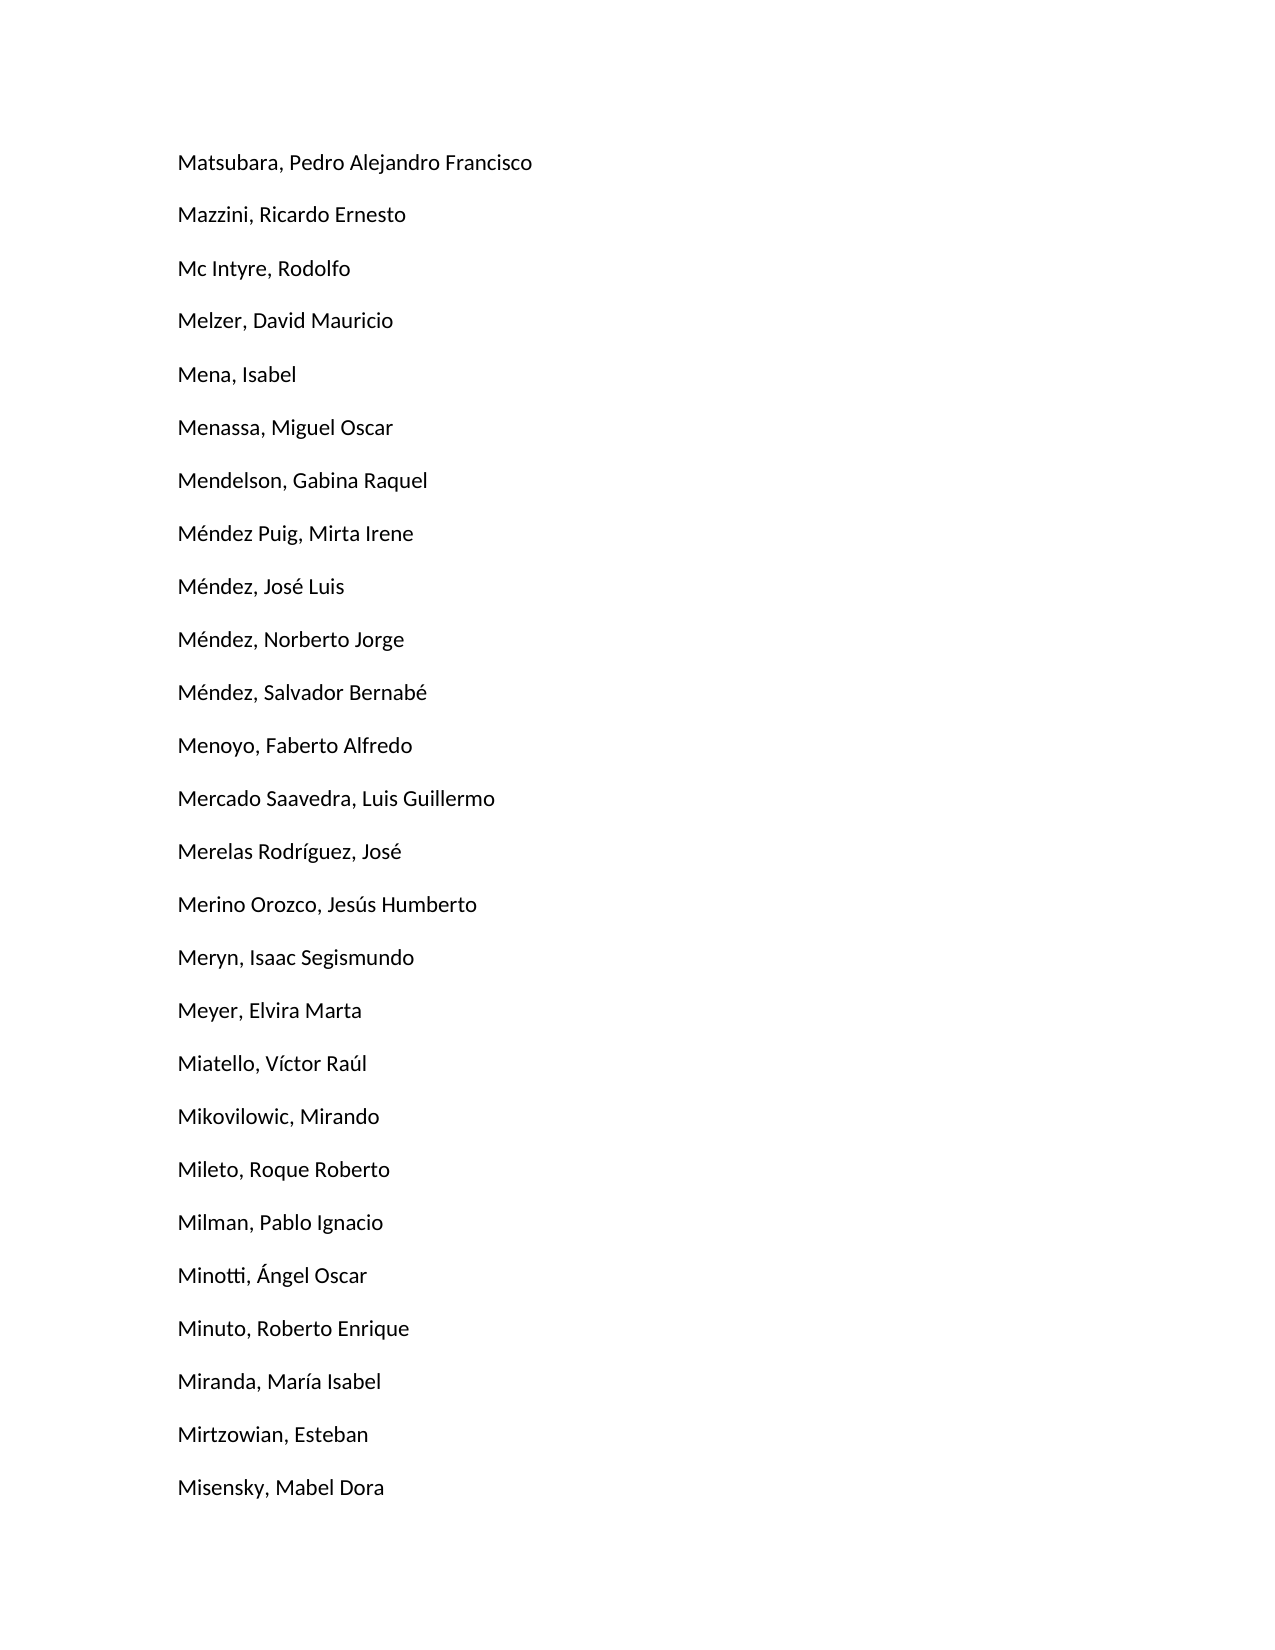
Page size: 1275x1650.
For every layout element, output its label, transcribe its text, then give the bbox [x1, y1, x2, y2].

text Meyer, Elvira Marta [177, 996, 1098, 1024]
text Menoyo, Faberto Alfredo [177, 731, 1098, 759]
text Miranda, María Isabel [177, 1367, 1098, 1395]
text Méndez, Norberto Jorge [177, 625, 1098, 653]
text Méndez, José Luis [177, 572, 1098, 600]
text Meryn, Isaac Segismundo [177, 943, 1098, 971]
text Mercado Saavedra, Luis Guillermo [177, 784, 1098, 812]
text Melzer, David Mauricio [177, 307, 1098, 335]
text Menassa, Miguel Oscar [177, 413, 1098, 441]
text Méndez Puig, Mirta Irene [177, 519, 1098, 547]
text Mendelson, Gabina Raquel [177, 466, 1098, 494]
text Merino Orozco, Jesús Humberto [177, 890, 1098, 918]
text Miatello, Víctor Raúl [177, 1049, 1098, 1077]
text Minuto, Roberto Enrique [177, 1314, 1098, 1342]
text Mikovilowic, Mirando [177, 1102, 1098, 1130]
text Matsubara, Pedro Alejandro Francisco [177, 148, 1098, 176]
text Mc Intyre, Rodolfo [177, 254, 1098, 282]
text Mirtzowian, Esteban [177, 1420, 1098, 1448]
text Mileto, Roque Roberto [177, 1155, 1098, 1183]
text Minotti, Ángel Oscar [177, 1261, 1098, 1289]
text Milman, Pablo Ignacio [177, 1208, 1098, 1236]
text Méndez, Salvador Bernabé [177, 678, 1098, 706]
text Merelas Rodríguez, José [177, 837, 1098, 865]
text Mena, Isabel [177, 360, 1098, 388]
text Misensky, Mabel Dora [177, 1473, 1098, 1501]
text Mazzini, Ricardo Ernesto [177, 201, 1098, 229]
